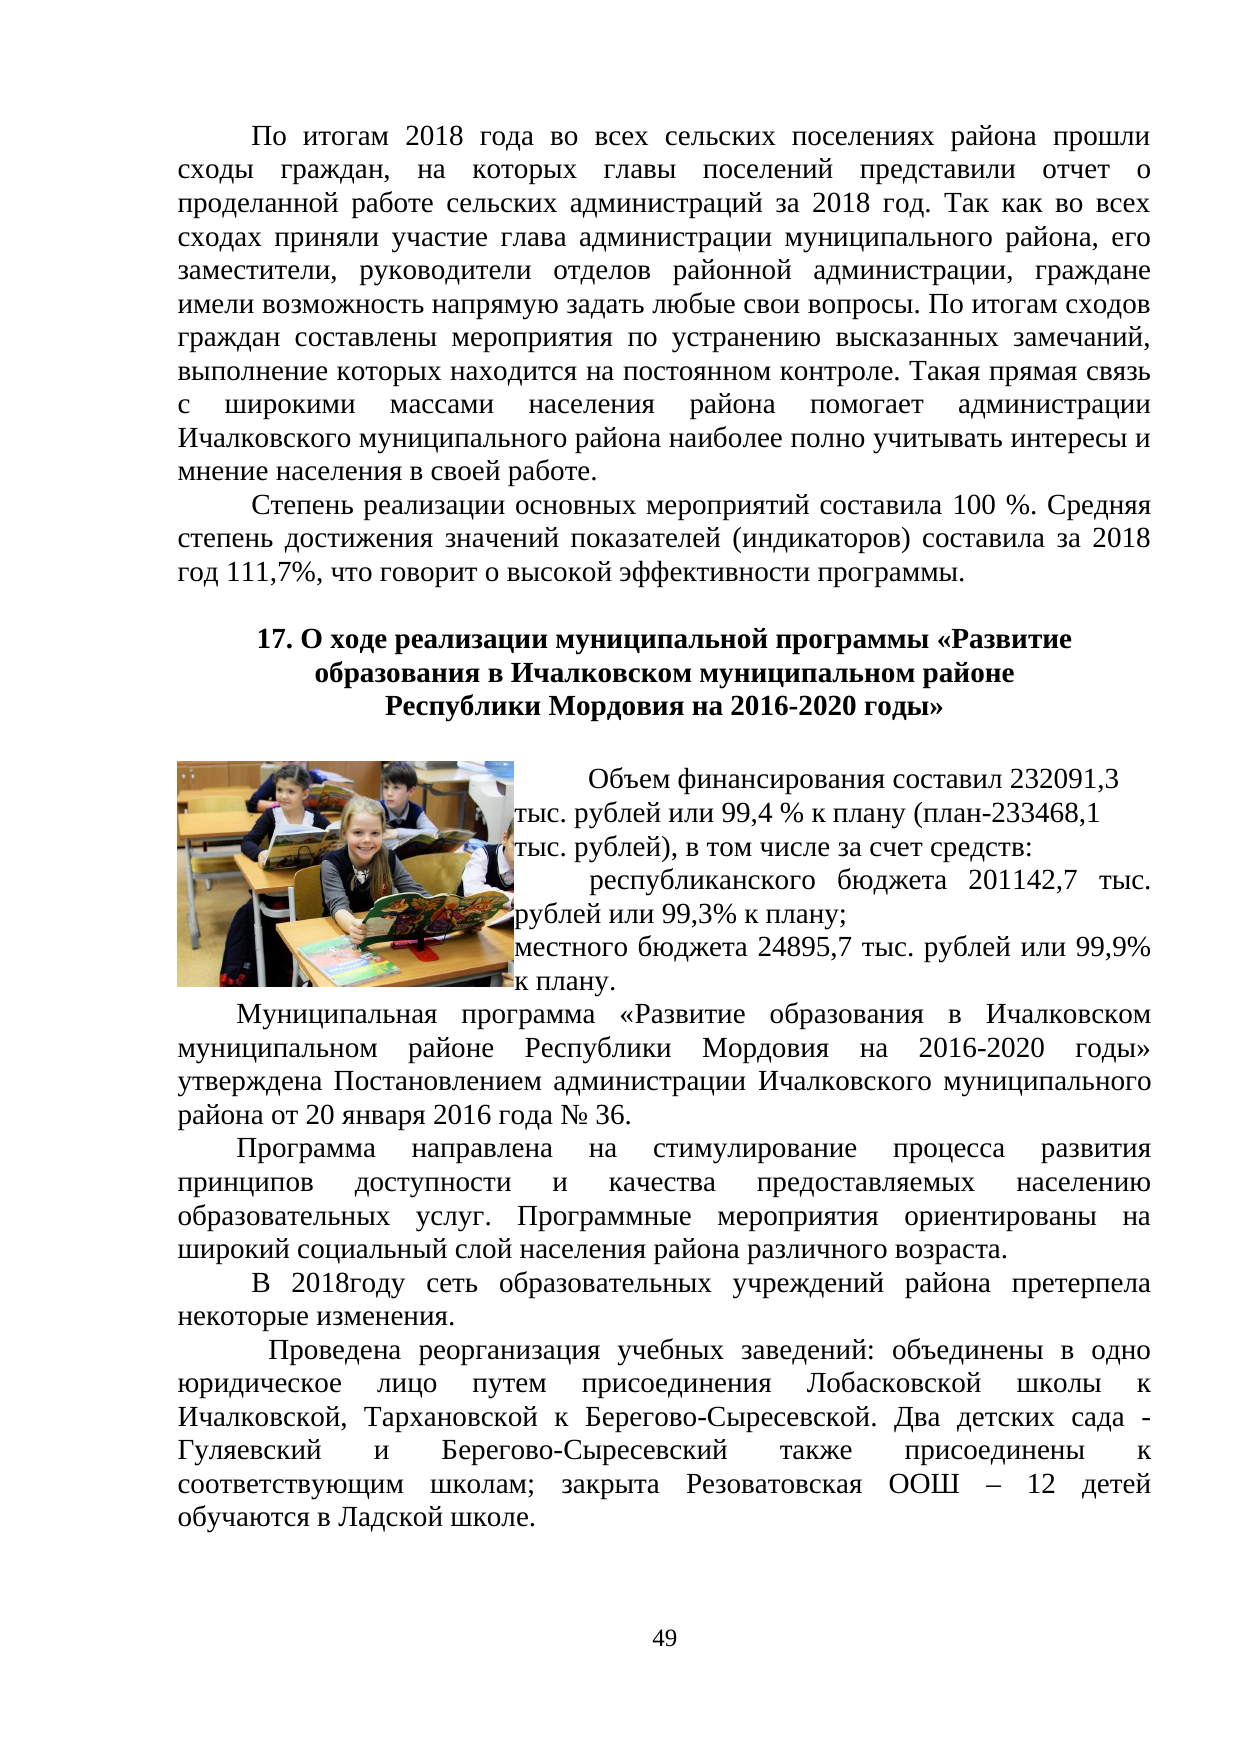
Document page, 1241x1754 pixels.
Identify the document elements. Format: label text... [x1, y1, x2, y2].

text Степень реализации основных мероприятий составила 100 %. Средняя степень достижения значений показателей (индикаторов) составила за 2018 год 111,7%, что говорит о высокой эффективности программы. [177, 487, 1152, 588]
text По итогам 2018 года во всех сельских поселениях района прошли сходы граждан, на которых главы поселений представили отчет о проделанной работе сельских администраций за 2018 год. Так как во всех сходах приняли участие глава администрации муниципального района, его заместители, руководители отделов районной администрации, граждане имели возможность напрямую задать любые свои вопросы. По итогам сходов граждан составлены мероприятия по устранению высказанных замечаний, выполнение которых находится на постоянном контроле. Такая прямая связь с широкими массами населения района помогает администрации Ичалковского муниципального района наиболее полно учитывать интересы и мнение населения в своей работе. [177, 118, 1152, 487]
text В 2018году сеть образовательных учреждений района претерпела некоторые изменения. [177, 1265, 1152, 1332]
text Проведена реорганизация учебных заведений: объединены в одно юридическое лицо путем присоединения Лобасковской школы к Ичалковской, Тархановской к Берегово-Сыресевской. Два детских сада - Гуляевский и Берегово-Сыресевский также присоединены к соответствующим школам; закрыта Резоватовская ООШ – 12 детей обучаются в Ладской школе. [177, 1332, 1152, 1533]
picture [177, 761, 514, 987]
text местного бюджета 24895,7 тыс. рублей или 99,9% к плану. [177, 929, 1152, 996]
text Программа направлена на стимулирование процесса развития принципов доступности и качества предоставляемых населению образовательных услуг. Программные мероприятия ориентированы на широкий социальный слой населения района различного возраста. [177, 1131, 1152, 1265]
text Республики Мордовия на 2016-2020 годы» [177, 688, 1152, 722]
text республиканского бюджета 201142,7 тыс. рублей или 99,3% к плану; [514, 862, 1152, 929]
text Муниципальная программа «Развитие образования в Ичалковском муниципальном районе Республики Мордовия на 2016-2020 годы» утверждена Постановлением администрации Ичалковского муниципального района от 20 января 2016 года № 36. [177, 996, 1152, 1131]
text 17. О ходе реализации муниципальной программы «Развитие образования в Ичалковском муниципальном районе [177, 621, 1152, 688]
text Объем финансирования составил 232091,3 тыс. рублей или 99,4 % к плану (план-233468,1 тыс. рублей), в том числе за счет средств: [514, 762, 1152, 862]
